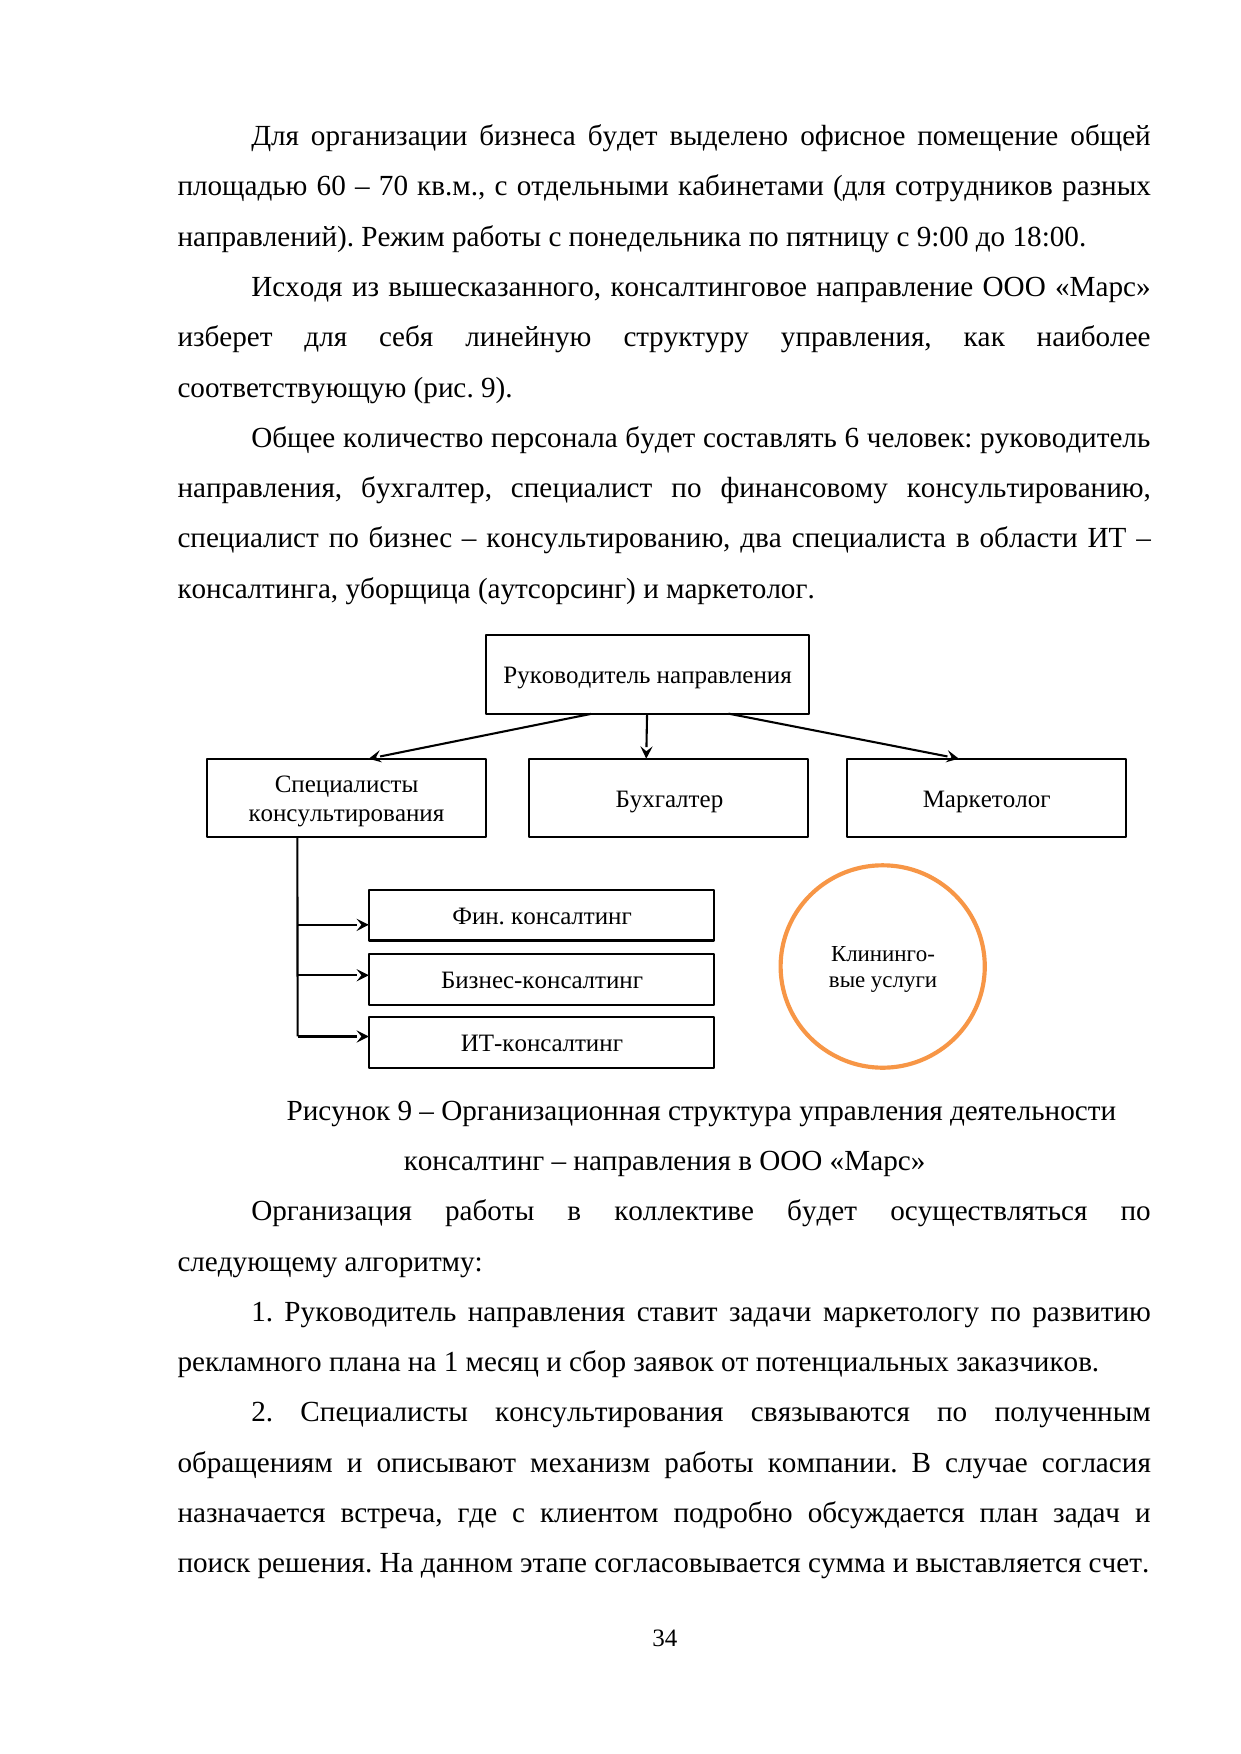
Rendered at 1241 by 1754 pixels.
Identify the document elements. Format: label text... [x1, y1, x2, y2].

text Общее количество персонала будет составлять 6 человек: руководитель направления, бухгалтер, специалист по финансовому консультированию, специалист по бизнес – консультированию, два специалиста в области ИТ – консалтинга, уборщица (аутсорсинг) и маркетолог. [177, 420, 1152, 604]
text 1. Руководитель направления ставит задачи маркетологу по развитию рекламного плана на 1 месяц и сбор заявок от потенциальных заказчиков. [177, 1294, 1152, 1378]
text Организация работы в коллективе будет осуществляться по следующему алгоритму: [177, 1193, 1152, 1277]
text 2. Специалисты консультирования связываются по полученным обращениям и описывают механизм работы компании. В случае согласия назначается встреча, где с клиентом подробно обсуждается план задач и поиск решения. На данном этапе согласовывается сумма и выставляется счет. [177, 1394, 1152, 1579]
text Для организации бизнеса будет выделено офисное помещение общей площадью 60 – 70 кв.м., с отдельными кабинетами (для сотрудников разных направлений). Режим работы с понедельника по пятницу с 9:00 до 18:00. [177, 118, 1152, 252]
text Рисунок 9 – Организационная структура управления деятельности консалтинг – направления в ООО «Марс» [177, 1093, 1152, 1177]
text Исходя из вышесказанного, консалтинговое направление ООО «Марс» изберет для себя линейную структуру управления, как наиболее соответствующую (рис. 9). [177, 269, 1152, 403]
